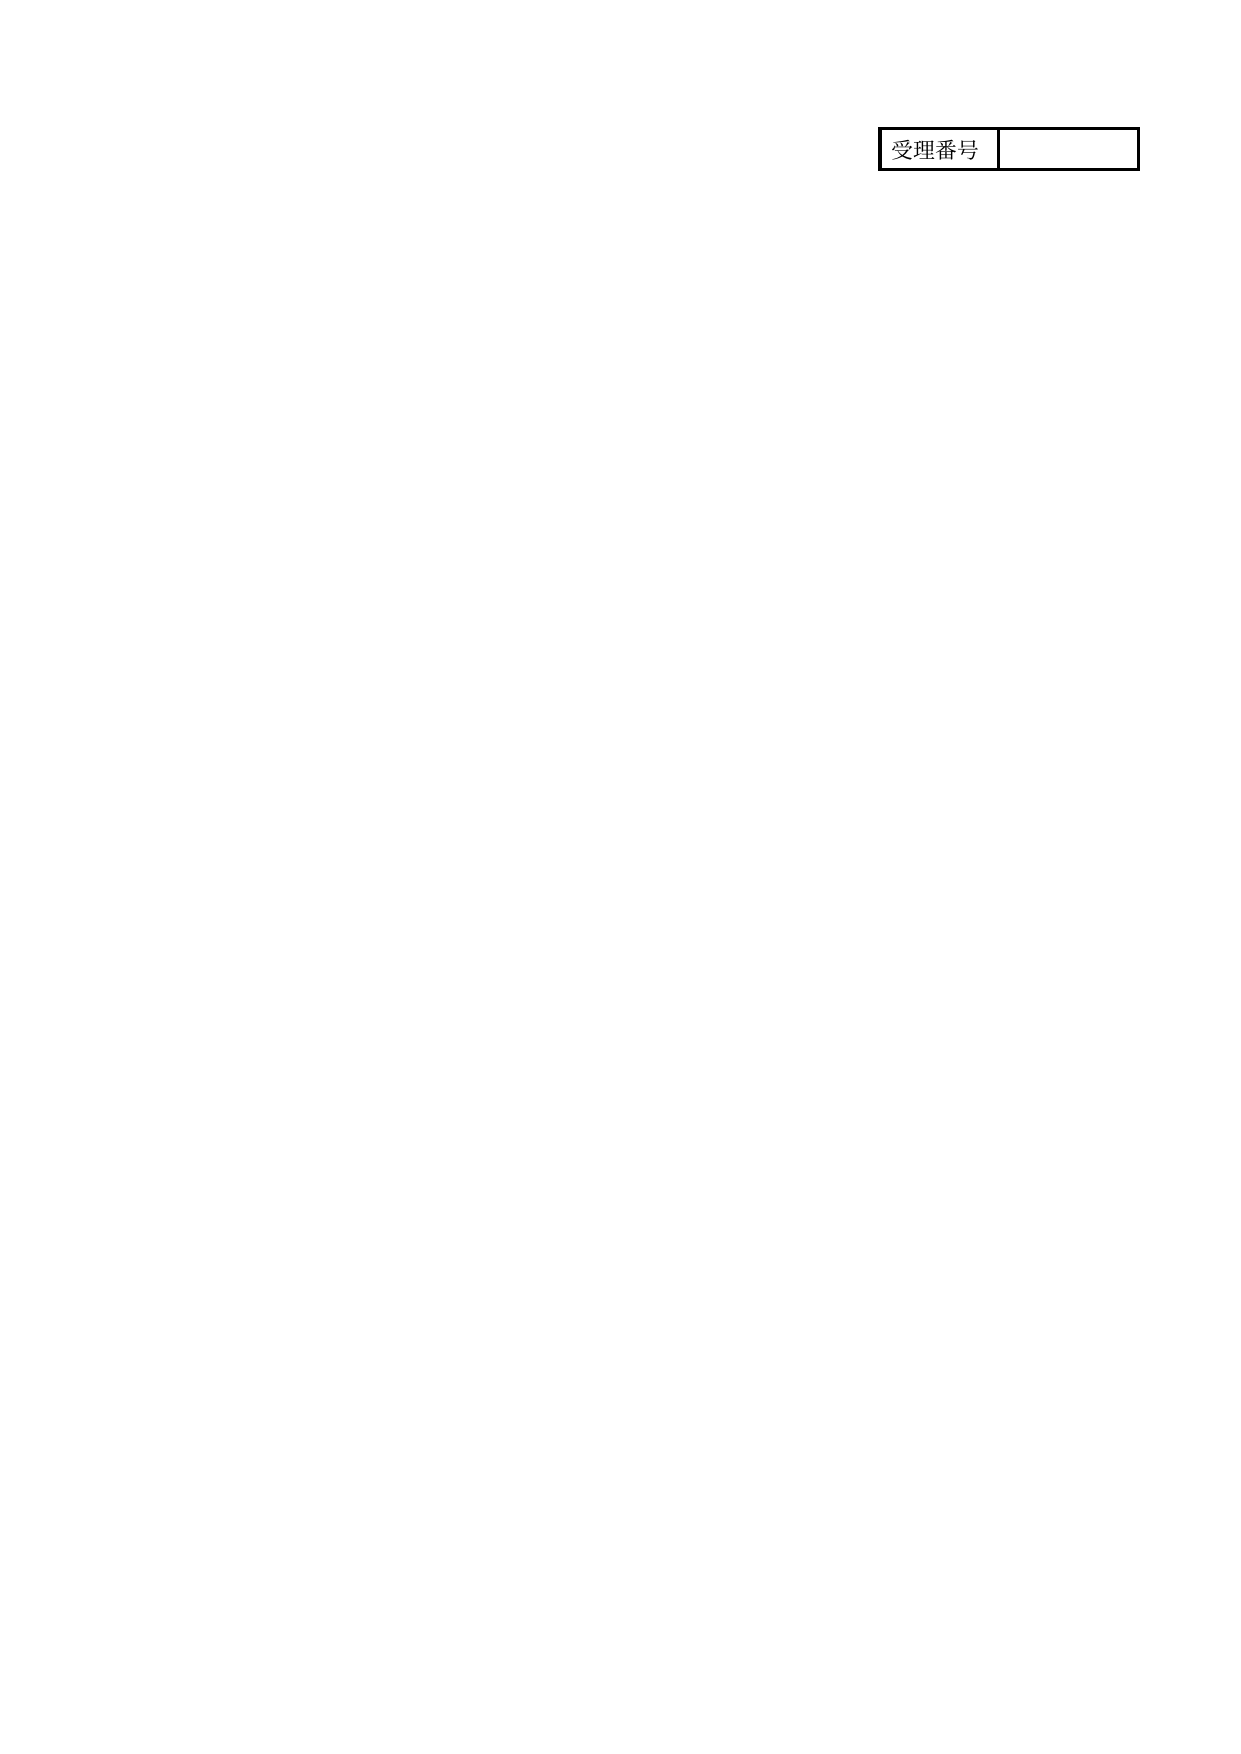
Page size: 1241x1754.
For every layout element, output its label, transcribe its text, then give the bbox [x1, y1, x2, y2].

table_cell 受理番号 [882, 130, 997, 168]
table_cell [1000, 130, 1137, 168]
